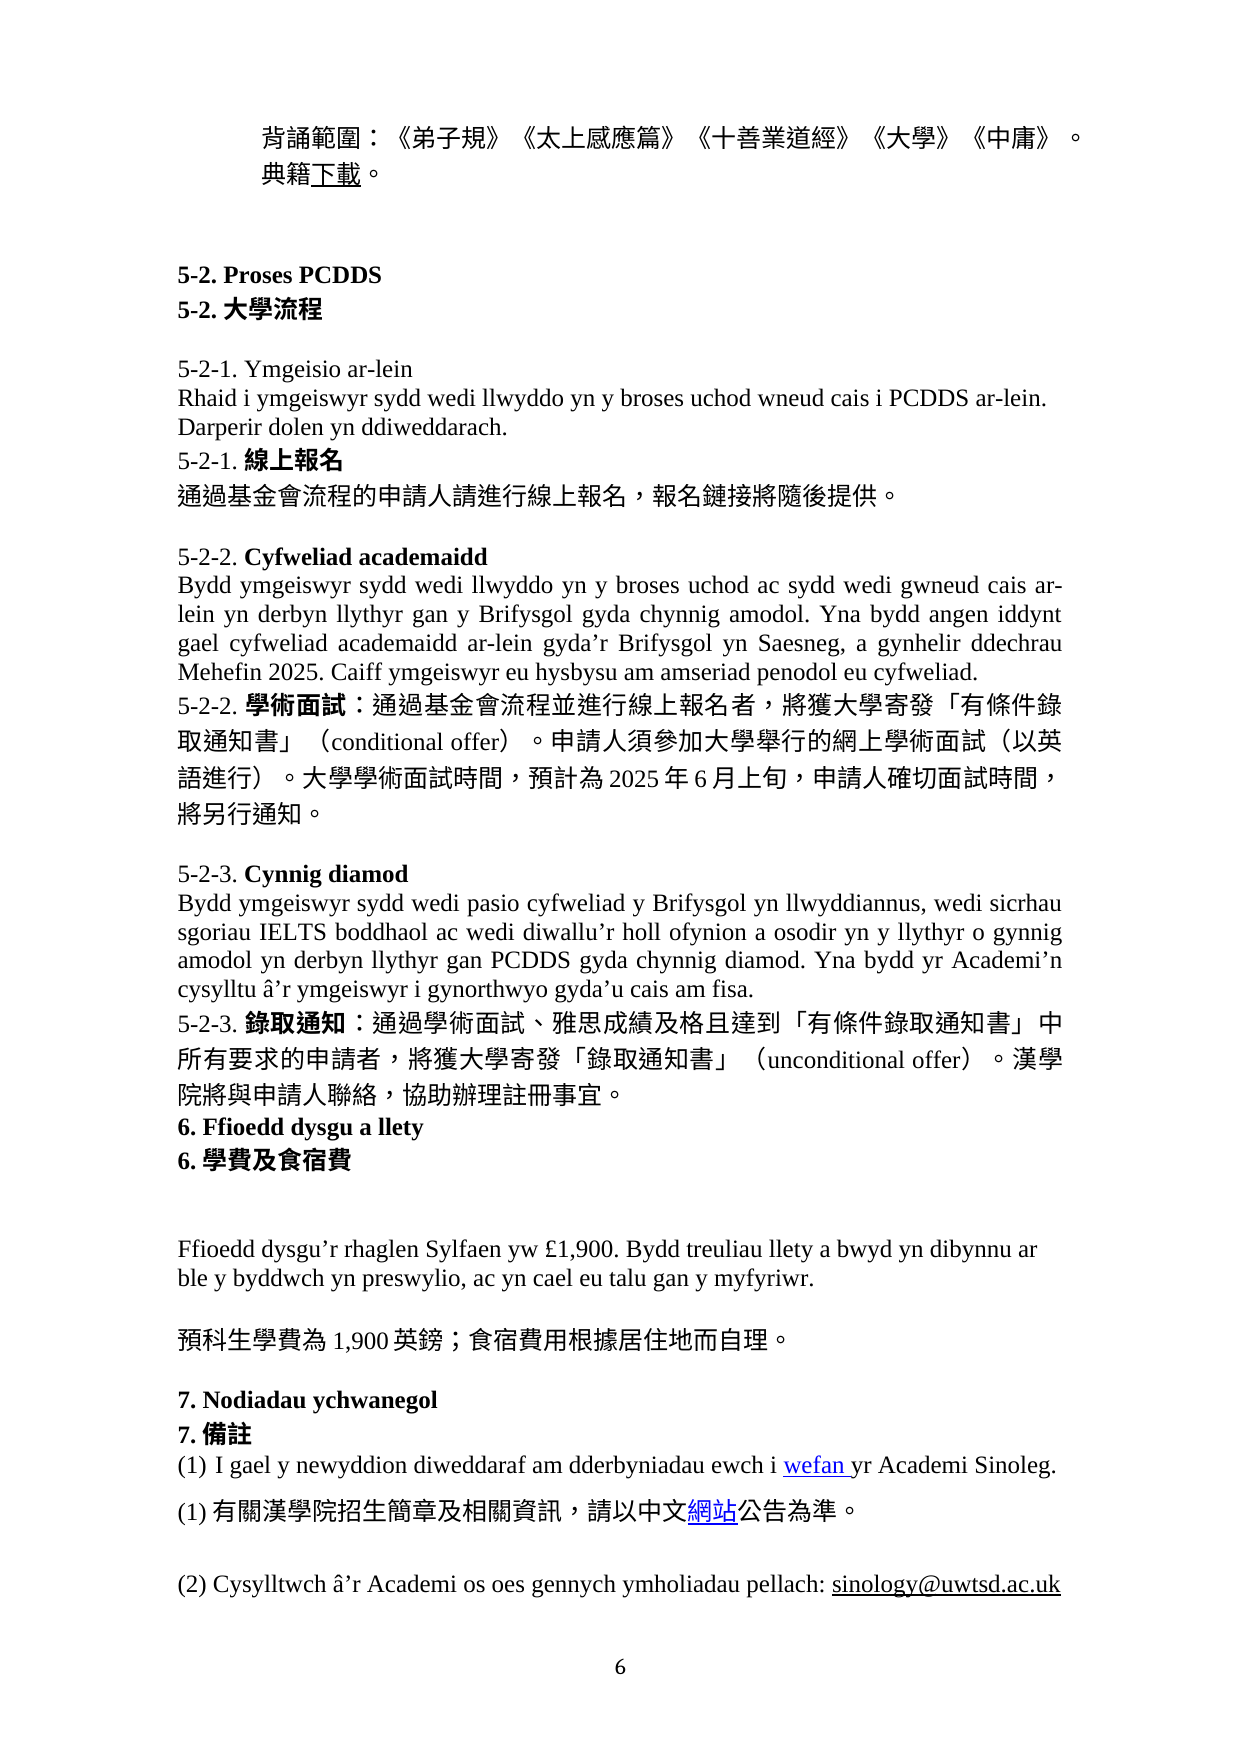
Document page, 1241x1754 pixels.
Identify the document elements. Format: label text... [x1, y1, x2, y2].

text 6. Ffioedd dysgu a llety [177, 1112, 1063, 1141]
text 5-2-1. 線上報名 [177, 441, 1063, 477]
text 7. Nodiadau ychwanegol [177, 1386, 1063, 1414]
text 6. 學費及食宿費 [177, 1141, 1063, 1177]
text 5-2-3. Cynnig diamod [177, 859, 1063, 888]
text 5-2. 大學流程 [177, 289, 1063, 326]
text 背誦範圍：《弟子規》《太上感應篇》《十善業道經》《大學》《中庸》。典籍下載。 [261, 118, 1063, 191]
text (1) 有關漢學院招生簡章及相關資訊，請以中文網站公告為準。 [177, 1492, 1063, 1528]
text Bydd ymgeiswyr sydd wedi pasio cyfweliad y Brifysgol yn llwyddiannus, wedi sicrhau sgoriau IELTS boddhaol ac wedi diwallu’r holl ofynion a osodir yn y llythyr o gynnig amodol yn derbyn llythyr gan PCDDS gyda chynnig diamod. Yna bydd yr Academi’n cysylltu â’r ymgeiswyr i gynorthwyo gyda’u cais am fisa. [177, 888, 1063, 1003]
text 通過基金會流程的申請人請進行線上報名，報名鏈接將隨後提供。 [177, 477, 1063, 513]
text 5-2-1. Ymgeisio ar-lein [177, 354, 1063, 383]
text (2) Cysylltwch â’r Academi os oes gennych ymholiadau pellach: sinology@uwtsd.ac.uk [177, 1569, 1063, 1598]
list I gael y newyddion diweddaraf am dderbyniadau ewch i wefan yr Academi Sinoleg. [177, 1451, 1063, 1479]
text 7. 備註 [177, 1414, 1063, 1451]
text 5-2-2. Cyfweliad academaidd [177, 542, 1063, 571]
text Bydd ymgeiswyr sydd wedi llwyddo yn y broses uchod ac sydd wedi gwneud cais ar-lein yn derbyn llythyr gan y Brifysgol gyda chynnig amodol. Yna bydd angen iddynt gael cyfweliad academaidd ar-lein gyda’r Brifysgol yn Saesneg, a gynhelir ddechrau Mehefin 2025. Caiff ymgeiswyr eu hysbysu am amseriad penodol eu cyfweliad. [177, 571, 1063, 686]
text Rhaid i ymgeiswyr sydd wedi llwyddo yn y broses uchod wneud cais i PCDDS ar-lein. Darperir dolen yn ddiweddarach. [177, 383, 1063, 441]
text Ffioedd dysgu’r rhaglen Sylfaen yw £1,900. Bydd treuliau llety a bwyd yn dibynnu ar ble y byddwch yn preswylio, ac yn cael eu talu gan y myfyriwr. [177, 1234, 1063, 1292]
text 預科生學費為1,900英鎊；食宿費用根據居住地而自理。 [177, 1321, 1063, 1357]
text 5-2-3. 錄取通知：通過學術面試、雅思成績及格且達到「有條件錄取通知書」中所有要求的申請者，將獲大學寄發「錄取通知書」（unconditional offer）。漢學院將與申請人聯絡，協助辦理註冊事宜。 [177, 1003, 1063, 1112]
text 5-2. Proses PCDDS [177, 261, 1063, 289]
text 5-2-2. 學術面試：通過基金會流程並進行線上報名者，將獲大學寄發「有條件錄取通知書」（conditional offer）。申請人須參加大學舉行的網上學術面試（以英語進行）。大學學術面試時間，預計為2025年6月上旬，申請人確切面試時間，將另行通知。 [177, 686, 1063, 831]
